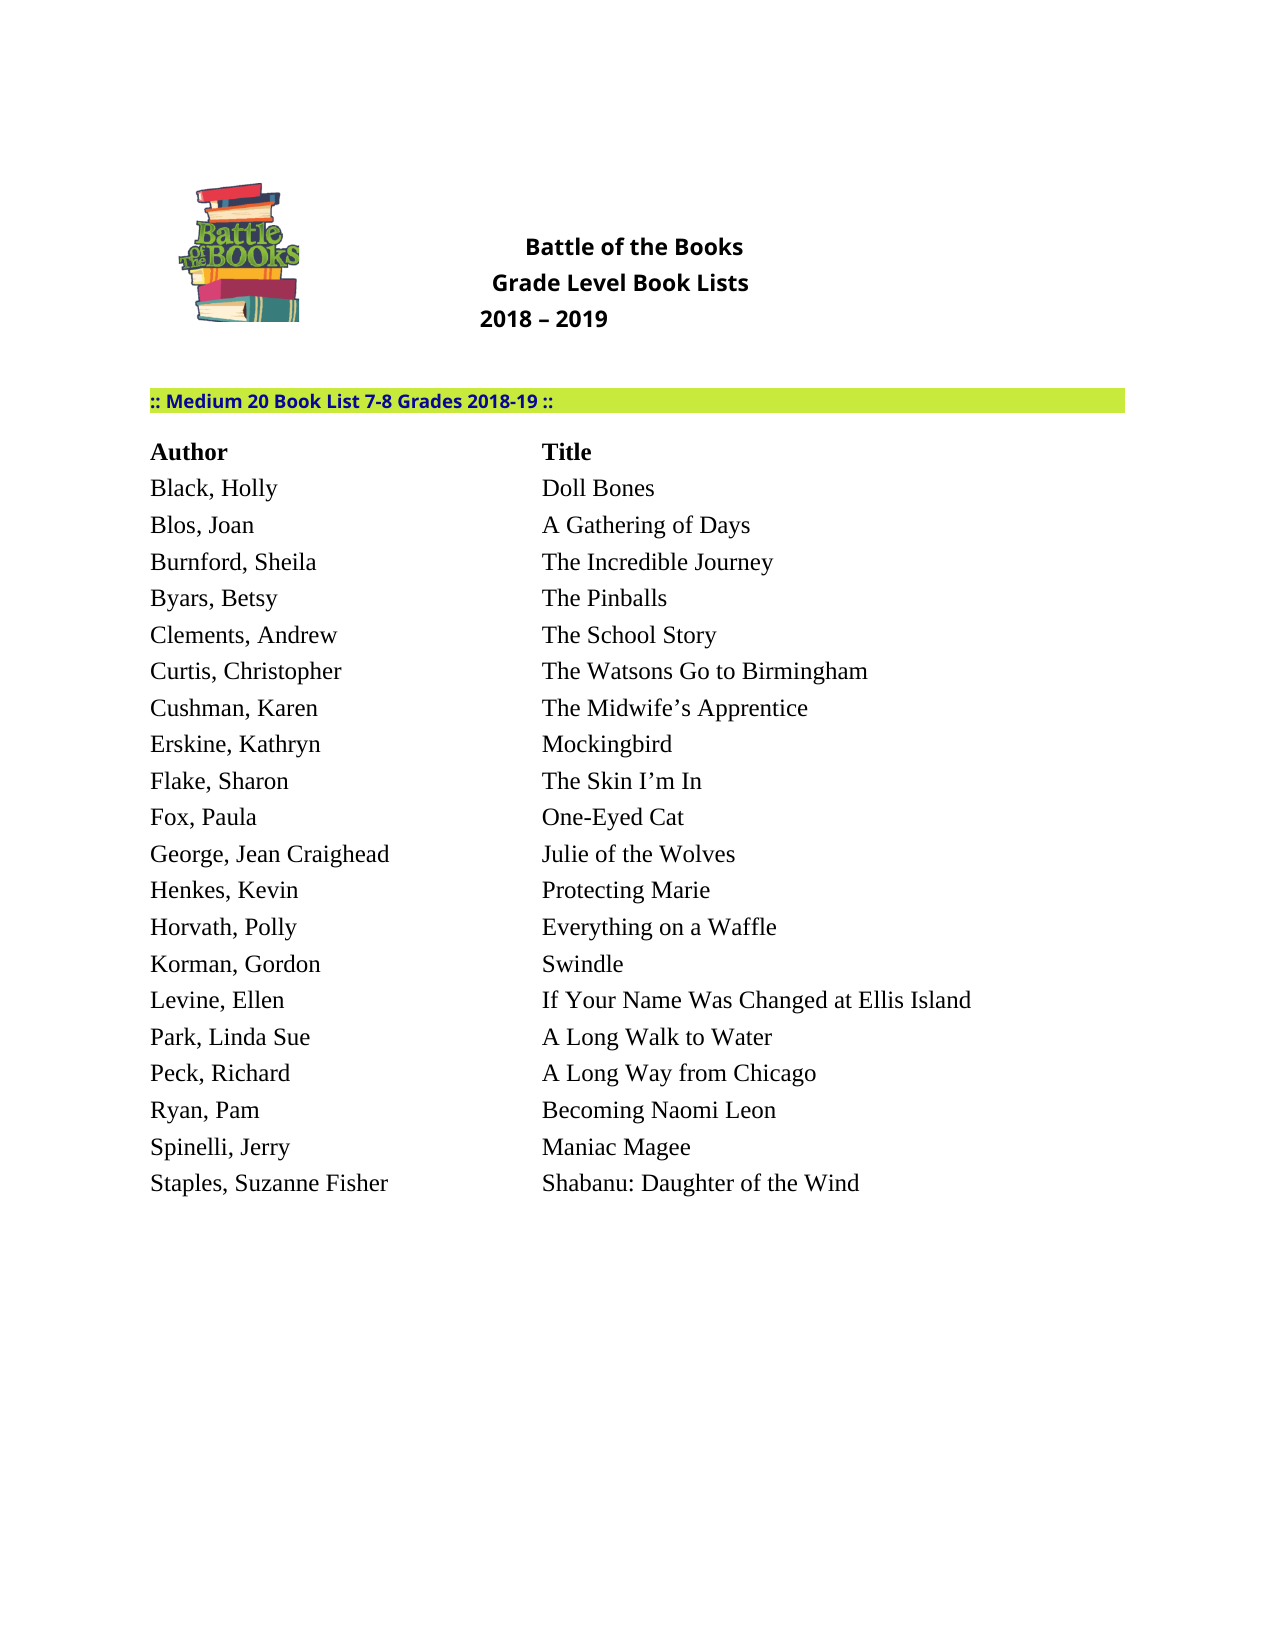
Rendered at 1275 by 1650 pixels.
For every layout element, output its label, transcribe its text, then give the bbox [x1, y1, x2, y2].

table_cell If Your Name Was Changed at Ellis Island [542, 985, 1125, 1022]
table_cell Mockingbird [542, 729, 1125, 766]
table_cell Cushman, Karen [150, 693, 542, 729]
table_cell Blos, Joan [150, 510, 542, 547]
text Grade Level Book Lists [450, 267, 1125, 298]
table_cell Protecting Marie [542, 876, 1125, 912]
table_cell A Long Walk to Water [542, 1022, 1125, 1058]
table_cell A Gathering of Days [542, 510, 1125, 547]
table_cell The Pinballs [542, 583, 1125, 620]
table_cell Becoming Naomi Leon [542, 1095, 1125, 1132]
table_cell A Long Way from Chicago [542, 1059, 1125, 1095]
text 2018 – 2019 [150, 303, 1125, 334]
table_header Title [542, 437, 1125, 473]
table_cell Flake, Sharon [150, 766, 542, 802]
table_cell Shabanu: Daughter of the Wind [542, 1168, 1125, 1205]
table_cell George, Jean Craighead [150, 839, 542, 876]
table_cell The Incredible Journey [542, 547, 1125, 583]
table_cell Black, Holly [150, 474, 542, 510]
picture [177, 182, 299, 320]
table_cell Maniac Magee [542, 1132, 1125, 1168]
table_cell Byars, Betsy [150, 583, 542, 620]
table_cell Curtis, Christopher [150, 656, 542, 693]
table_cell One-Eyed Cat [542, 803, 1125, 839]
text Battle of the Books [525, 231, 1125, 262]
table_cell Korman, Gordon [150, 949, 542, 985]
table_cell Burnford, Sheila [150, 547, 542, 583]
table_cell Levine, Ellen [150, 985, 542, 1022]
table_cell Spinelli, Jerry [150, 1132, 542, 1168]
table_header Author [150, 437, 542, 473]
table_cell The Watsons Go to Birmingham [542, 656, 1125, 693]
table_cell Peck, Richard [150, 1059, 542, 1095]
table_cell Fox, Paula [150, 803, 542, 839]
table_cell The Midwife’s Apprentice [542, 693, 1125, 729]
text :: Medium 20 Book List 7-8 Grades 2018-19 :: [150, 388, 1125, 413]
table_cell Park, Linda Sue [150, 1022, 542, 1058]
table_cell The School Story [542, 620, 1125, 656]
table_cell Julie of the Wolves [542, 839, 1125, 876]
table_cell Ryan, Pam [150, 1095, 542, 1132]
table_cell Erskine, Kathryn [150, 729, 542, 766]
table_cell Swindle [542, 949, 1125, 985]
table_cell Horvath, Polly [150, 912, 542, 949]
table_cell Doll Bones [542, 474, 1125, 510]
table_cell The Skin I’m In [542, 766, 1125, 802]
table_cell Everything on a Waffle [542, 912, 1125, 949]
table_cell Staples, Suzanne Fisher [150, 1168, 542, 1205]
table_cell Henkes, Kevin [150, 876, 542, 912]
table_cell Clements, Andrew [150, 620, 542, 656]
